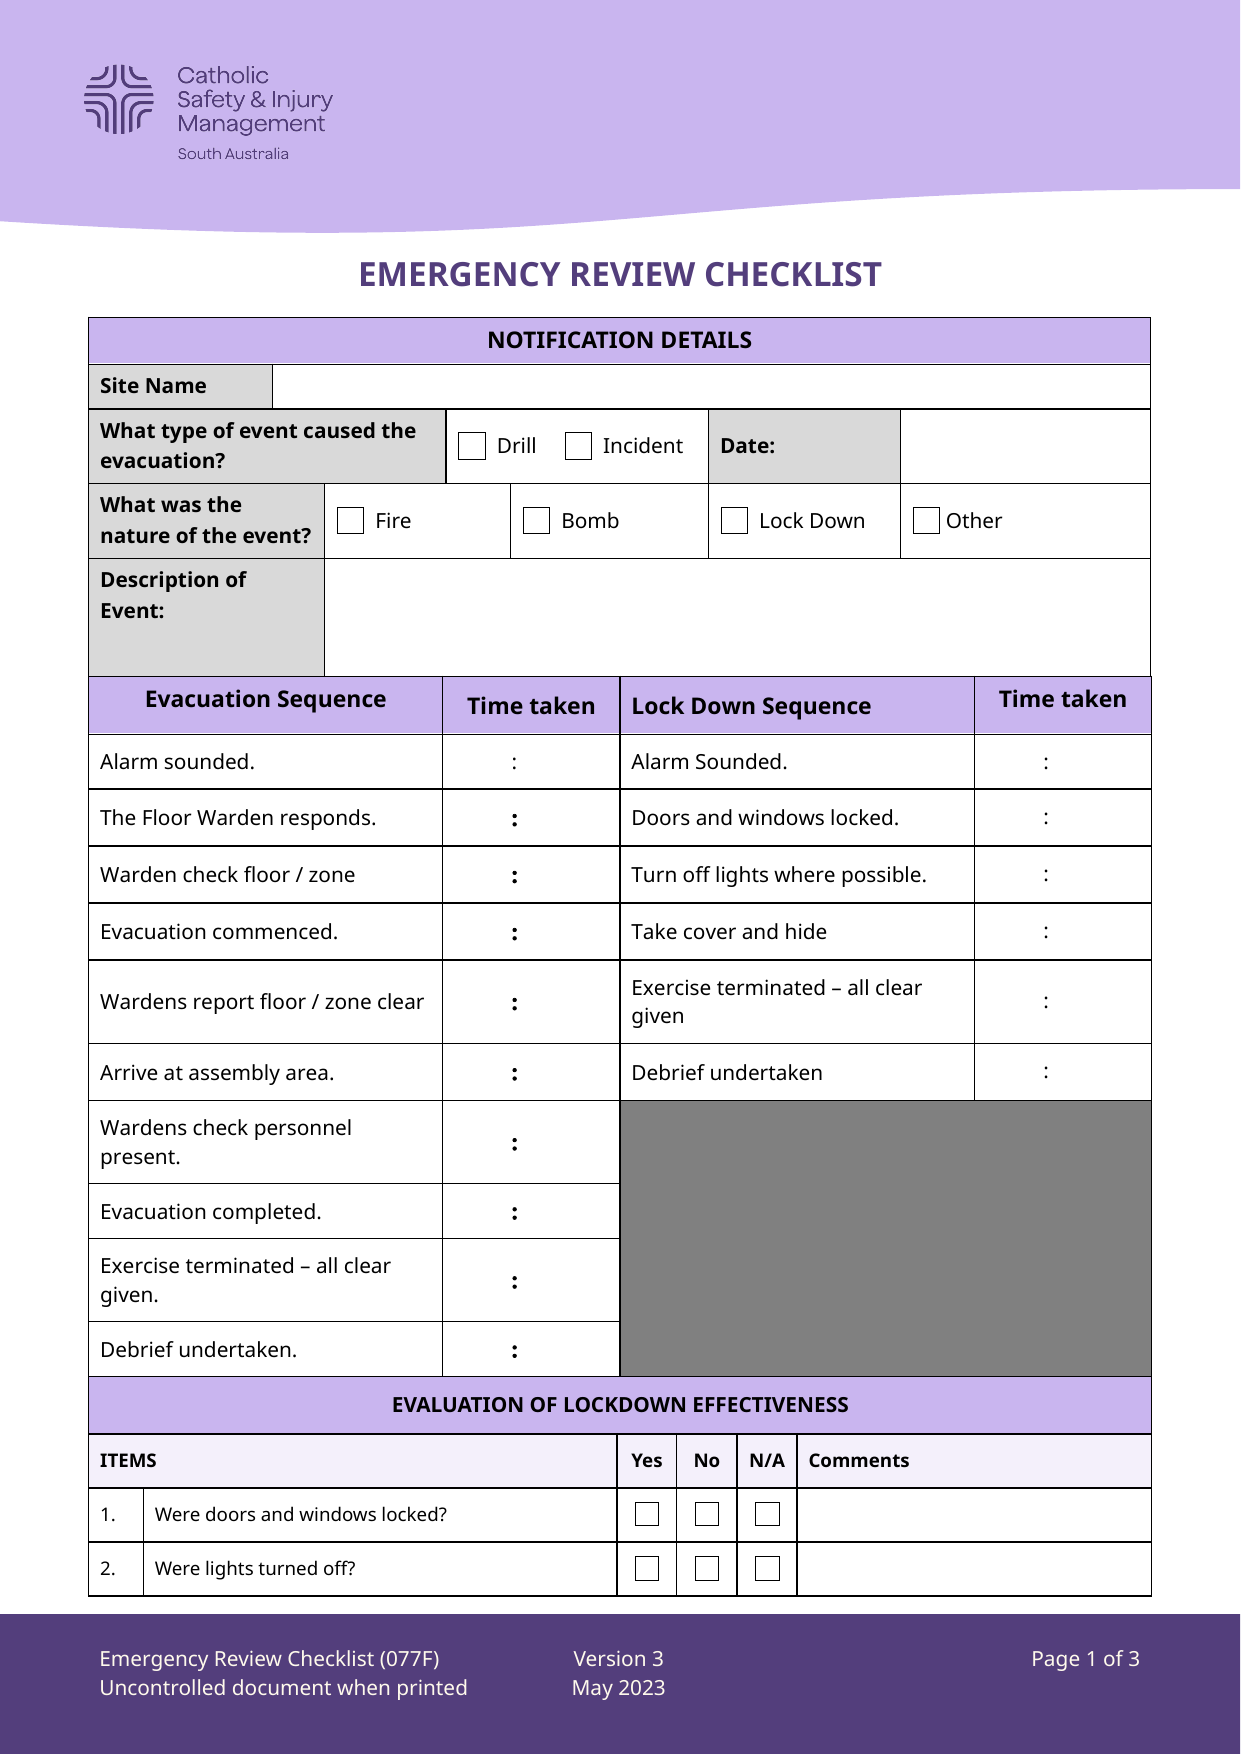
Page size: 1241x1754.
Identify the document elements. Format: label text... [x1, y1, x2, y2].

table_cell Time taken [443, 677, 619, 733]
table_cell Exercise terminated – all clear given. [89, 1239, 442, 1321]
table_cell : [975, 847, 1151, 902]
table_cell What type of event caused the evacuation? [89, 410, 445, 483]
table_cell N/A [738, 1435, 796, 1487]
table_cell Were lights turned off? [144, 1543, 616, 1595]
table_cell : [443, 1184, 619, 1238]
table_cell Alarm Sounded. [621, 735, 974, 788]
table_cell Yes [618, 1435, 676, 1487]
table_cell Lock Down Sequence [621, 677, 974, 733]
table_cell [273, 365, 1150, 408]
table_cell [618, 1489, 676, 1541]
table_cell [738, 1489, 796, 1541]
table_cell Drill Incident [447, 410, 708, 483]
table_cell : [443, 1322, 619, 1376]
table_cell : [443, 1239, 619, 1321]
table_cell Lock Down [709, 484, 900, 558]
table_cell Evacuation Sequence [89, 677, 442, 733]
table_cell [325, 559, 1150, 676]
table_cell : [975, 904, 1151, 959]
table_cell Alarm sounded. [89, 735, 442, 788]
table_cell : [975, 735, 1151, 788]
table_cell Fire [325, 484, 510, 558]
table_cell Time taken [975, 677, 1151, 733]
table_cell Debrief undertaken [621, 1044, 974, 1099]
table_cell : [975, 961, 1151, 1042]
table_cell : [443, 961, 619, 1042]
table_cell Debrief undertaken. [89, 1322, 442, 1376]
table_cell Warden check floor / zone [89, 847, 442, 902]
table_cell 2. [89, 1543, 143, 1595]
table_cell : [443, 790, 619, 845]
table_cell [798, 1543, 1151, 1595]
table_cell [618, 1543, 676, 1595]
table_cell Site Name [89, 365, 272, 408]
table_cell Comments [798, 1435, 1151, 1487]
table_cell : [443, 1044, 619, 1099]
table_cell What was the nature of the event? [89, 484, 324, 558]
table_cell Were doors and windows locked? [144, 1489, 616, 1541]
table_cell EVALUATION OF LOCKDOWN EFFECTIVENESS [89, 1377, 1151, 1433]
table_cell : [443, 735, 619, 788]
table_cell [738, 1543, 796, 1595]
table_cell ITEMS [89, 1435, 616, 1487]
table_cell : [975, 790, 1151, 845]
table_cell Wardens check personnel present. [89, 1101, 442, 1183]
table_cell Evacuation completed. [89, 1184, 442, 1238]
table_cell Turn off lights where possible. [621, 847, 974, 902]
table_cell [901, 410, 1150, 483]
picture [59, 39, 361, 187]
table_cell [621, 1101, 1151, 1376]
table_cell [677, 1543, 736, 1595]
table_cell Date: [709, 410, 900, 483]
table_cell Evacuation commenced. [89, 904, 442, 959]
table_cell Exercise terminated – all clear given [621, 961, 974, 1042]
table_cell Wardens report floor / zone clear [89, 961, 442, 1042]
table_cell : [443, 1101, 619, 1183]
table_cell No [677, 1435, 736, 1487]
text EMERGENCY REVIEW CHECKLIST [89, 251, 1152, 296]
table_cell Take cover and hide [621, 904, 974, 959]
table_cell : [443, 904, 619, 959]
table_cell Description of Event: [89, 559, 324, 676]
table_cell 1. [89, 1489, 143, 1541]
table_cell Arrive at assembly area. [89, 1044, 442, 1099]
table_cell Doors and windows locked. [621, 790, 974, 845]
table_cell The Floor Warden responds. [89, 790, 442, 845]
table_cell : [975, 1044, 1151, 1099]
table_cell Other [901, 484, 1150, 558]
table_cell Bomb [511, 484, 708, 558]
table_cell [677, 1489, 736, 1541]
table_cell : [443, 847, 619, 902]
table_header NOTIFICATION DETAILS [89, 318, 1150, 363]
table_cell [798, 1489, 1151, 1541]
